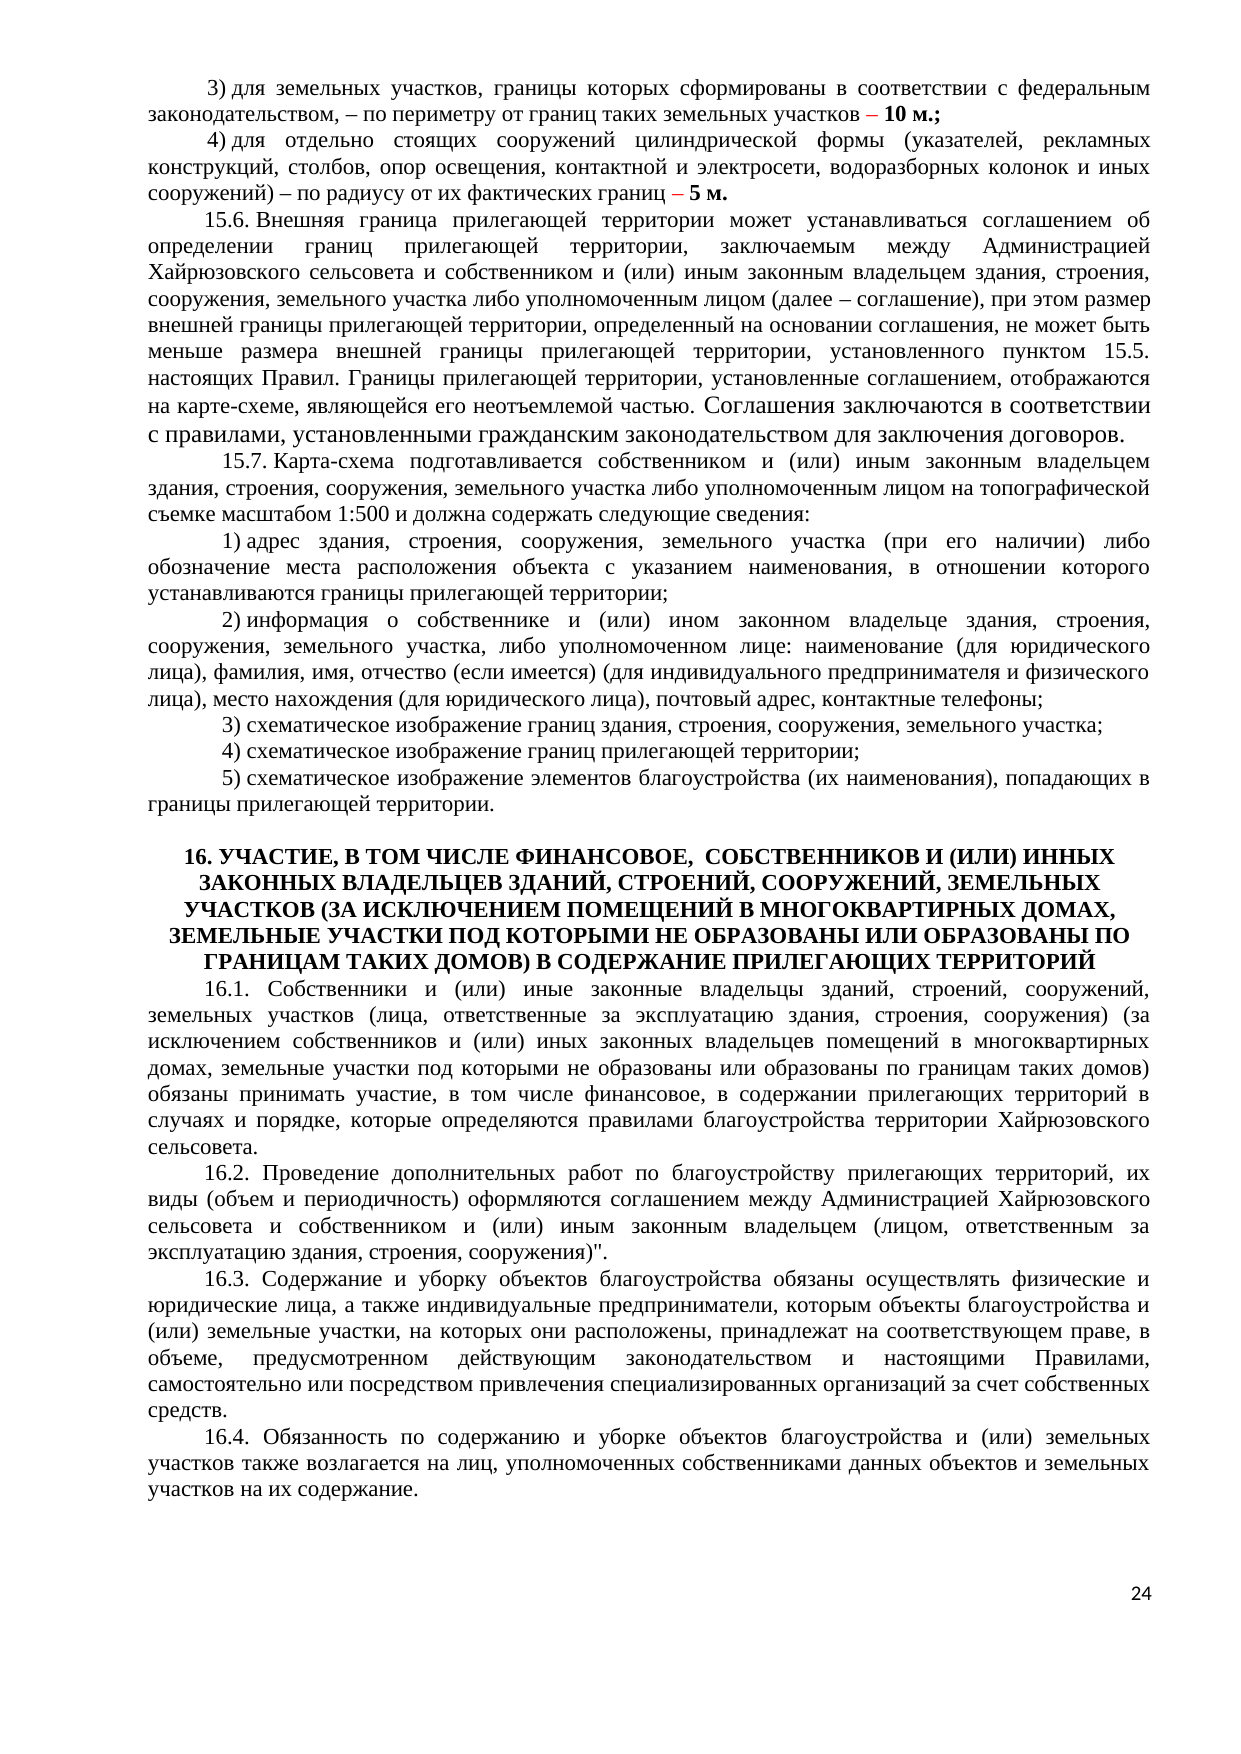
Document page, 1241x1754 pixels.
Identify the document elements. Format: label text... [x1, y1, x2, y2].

text 16.3. Содержание и уборку объектов благоустройства обязаны осуществлять физические и юридические лица, а также индивидуальные предприниматели, которым объекты благоустройства и (или) земельные участки, на которых они расположены, принадлежат на соответствующем праве, в объеме, предусмотренном действующим законодательством и настоящими Правилами, самостоятельно или посредством привлечения специализированных организаций за счет собственных средств. [148, 1264, 1152, 1423]
text 16.2. Проведение дополнительных работ по благоустройству прилегающих территорий, их виды (объем и периодичность) оформляются соглашением между Администрацией Хайрюзовского сельсовета и собственником и (или) иным законным владельцем (лицом, ответственным за эксплуатацию здания, строения, сооружения)". [148, 1159, 1152, 1264]
text 4) схематическое изображение границ прилегающей территории; [148, 737, 1152, 764]
text 4) для отдельно стоящих сооружений цилиндрической формы (указателей, рекламных конструкций, столбов, опор освещения, контактной и электросети, водоразборных колонок и иных сооружений) – по радиусу от их фактических границ – 5 м. [148, 127, 1152, 206]
text 2) информация о собственнике и (или) ином законном владельце здания, строения, сооружения, земельного участка, либо уполномоченном лице: наименование (для юридического лица), фамилия, имя, отчество (если имеется) (для индивидуального предпринимателя и физического лица), место нахождения (для юридического лица), почтовый адрес, контактные телефоны; [148, 606, 1152, 711]
text 16. УЧАСТИЕ, В ТОМ ЧИСЛЕ ФИНАНСОВОЕ, СОБСТВЕННИКОВ И (ИЛИ) ИННЫХ ЗАКОННЫХ ВЛАДЕЛЬЦЕВ ЗДАНИЙ, СТРОЕНИЙ, СООРУЖЕНИЙ, ЗЕМЕЛЬНЫХ УЧАСТКОВ (ЗА ИСКЛЮЧЕНИЕМ ПОМЕЩЕНИЙ В МНОГОКВАРТИРНЫХ ДОМАХ, ЗЕМЕЛЬНЫЕ УЧАСТКИ ПОД КОТОРЫМИ НЕ ОБРАЗОВАНЫ ИЛИ ОБРАЗОВАНЫ ПО ГРАНИЦАМ ТАКИХ ДОМОВ) В СОДЕРЖАНИЕ ПРИЛЕГАЮЩИХ ТЕРРИТОРИЙ [148, 843, 1152, 975]
text 15.6. Внешняя граница прилегающей территории может устанавливаться соглашением об определении границ прилегающей территории, заключаемым между Администрацией Хайрюзовского сельсовета и собственником и (или) иным законным владельцем здания, строения, сооружения, земельного участка либо уполномоченным лицом (далее – соглашение), при этом размер внешней границы прилегающей территории, определенный на основании соглашения, не может быть меньше размера внешней границы прилегающей территории, установленного пунктом 15.5. настоящих Правил. Границы прилегающей территории, установленные соглашением, отображаются на карте-схеме, являющейся его неотъемлемой частью. Соглашения заключаются в соответствии с правилами, установленными гражданским законодательством для заключения договоров. [148, 206, 1152, 448]
text 16.1. Собственники и (или) иные законные владельцы зданий, строений, сооружений, земельных участков (лица, ответственные за эксплуатацию здания, строения, сооружения) (за исключением собственников и (или) иных законных владельцев помещений в многоквартирных домах, земельные участки под которыми не образованы или образованы по границам таких домов) обязаны принимать участие, в том числе финансовое, в содержании прилегающих территорий в случаях и порядке, которые определяются правилами благоустройства территории Хайрюзовского сельсовета. [148, 975, 1152, 1159]
text 3) для земельных участков, границы которых сформированы в соответствии с федеральным законодательством, – по периметру от границ таких земельных участков – 10 м.; [148, 74, 1152, 127]
text 1) адрес здания, строения, сооружения, земельного участка (при его наличии) либо обозначение места расположения объекта с указанием наименования, в отношении которого устанавливаются границы прилегающей территории; [148, 527, 1152, 606]
text 15.7. Карта-схема подготавливается собственником и (или) иным законным владельцем здания, строения, сооружения, земельного участка либо уполномоченным лицом на топографической съемке масштабом 1:500 и должна содержать следующие сведения: [148, 448, 1152, 527]
text 3) схематическое изображение границ здания, строения, сооружения, земельного участка; [148, 711, 1152, 737]
text 16.4. Обязанность по содержанию и уборке объектов благоустройства и (или) земельных участков также возлагается на лиц, уполномоченных собственниками данных объектов и земельных участков на их содержание. [148, 1423, 1152, 1502]
text 5) схематическое изображение элементов благоустройства (их наименования), попадающих в границы прилегающей территории. [148, 764, 1152, 817]
